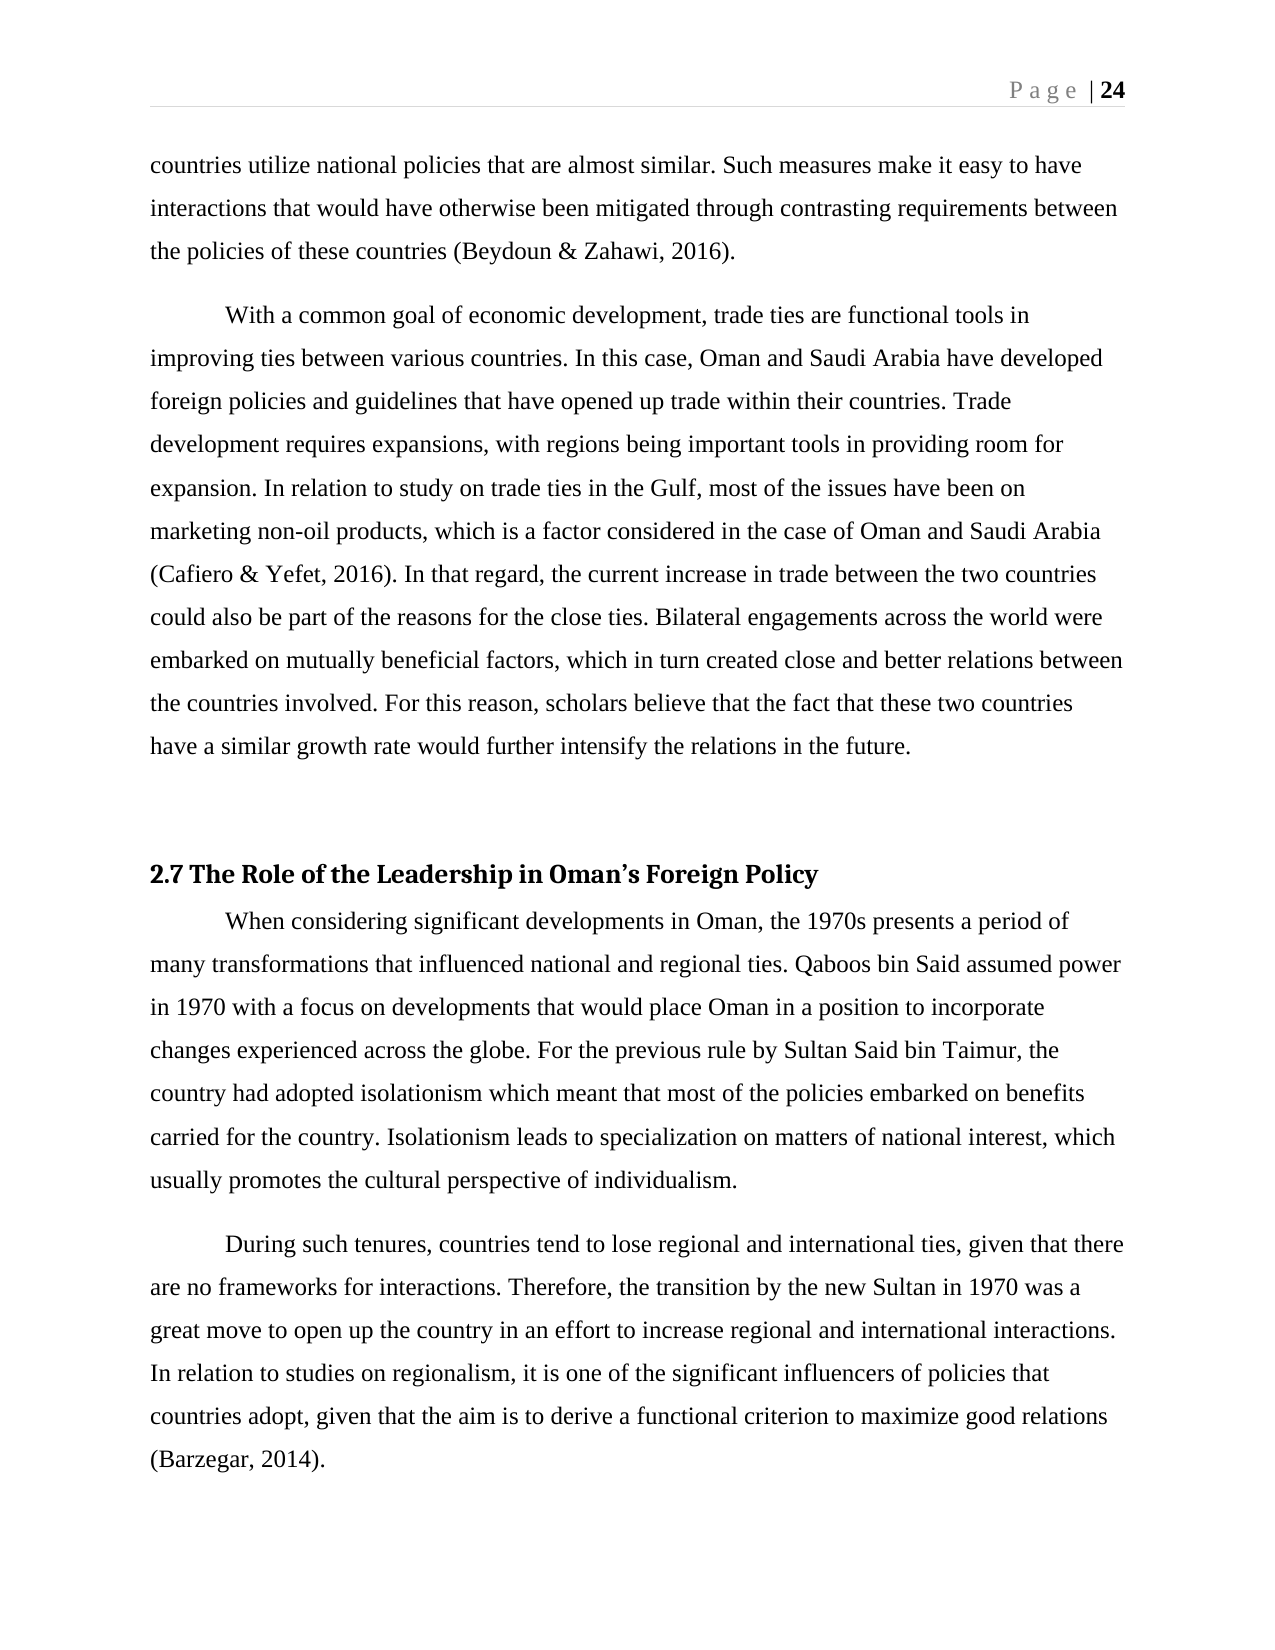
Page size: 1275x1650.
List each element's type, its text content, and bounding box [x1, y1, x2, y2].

text During such tenures, countries tend to lose regional and international ties, given that there are no frameworks for interactions. Therefore, the transition by the new Sultan in 1970 was a great move to open up the country in an effort to increase regional and international interactions. In relation to studies on regionalism, it is one of the significant influencers of policies that countries adopt, given that the aim is to derive a functional criterion to maximize good relations (Barzegar, 2014). [150, 1229, 1125, 1473]
text With a common goal of economic development, trade ties are functional tools in improving ties between various countries. In this case, Oman and Saudi Arabia have developed foreign policies and guidelines that have opened up trade within their countries. Trade development requires expansions, with regions being important tools in providing room for expansion. In relation to study on trade ties in the Gulf, most of the issues have been on marketing non-oil products, which is a factor considered in the case of Oman and Saudi Arabia (Cafiero & Yefet, 2016). In that regard, the current increase in trade between the two countries could also be part of the reasons for the close ties. Bilateral engagements across the world were embarked on mutually beneficial factors, which in turn created close and better relations between the countries involved. For this reason, scholars believe that the fact that these two countries have a similar growth rate would further intensify the relations in the future. [150, 300, 1125, 760]
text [150, 150, 1125, 265]
text When considering significant developments in Oman, the 1970s presents a period of many transformations that influenced national and regional ties. Qaboos bin Said assumed power in 1970 with a focus on developments that would place Oman in a position to incorporate changes experienced across the globe. For the previous rule by Sultan Said bin Taimur, the country had adopted isolationism which meant that most of the policies embarked on benefits carried for the country. Isolationism leads to specialization on matters of national interest, which usually promotes the cultural perspective of individualism. [150, 906, 1125, 1193]
subtitle 2.7 The Role of the Leadership in Oman’s Foreign Policy [150, 859, 1125, 891]
